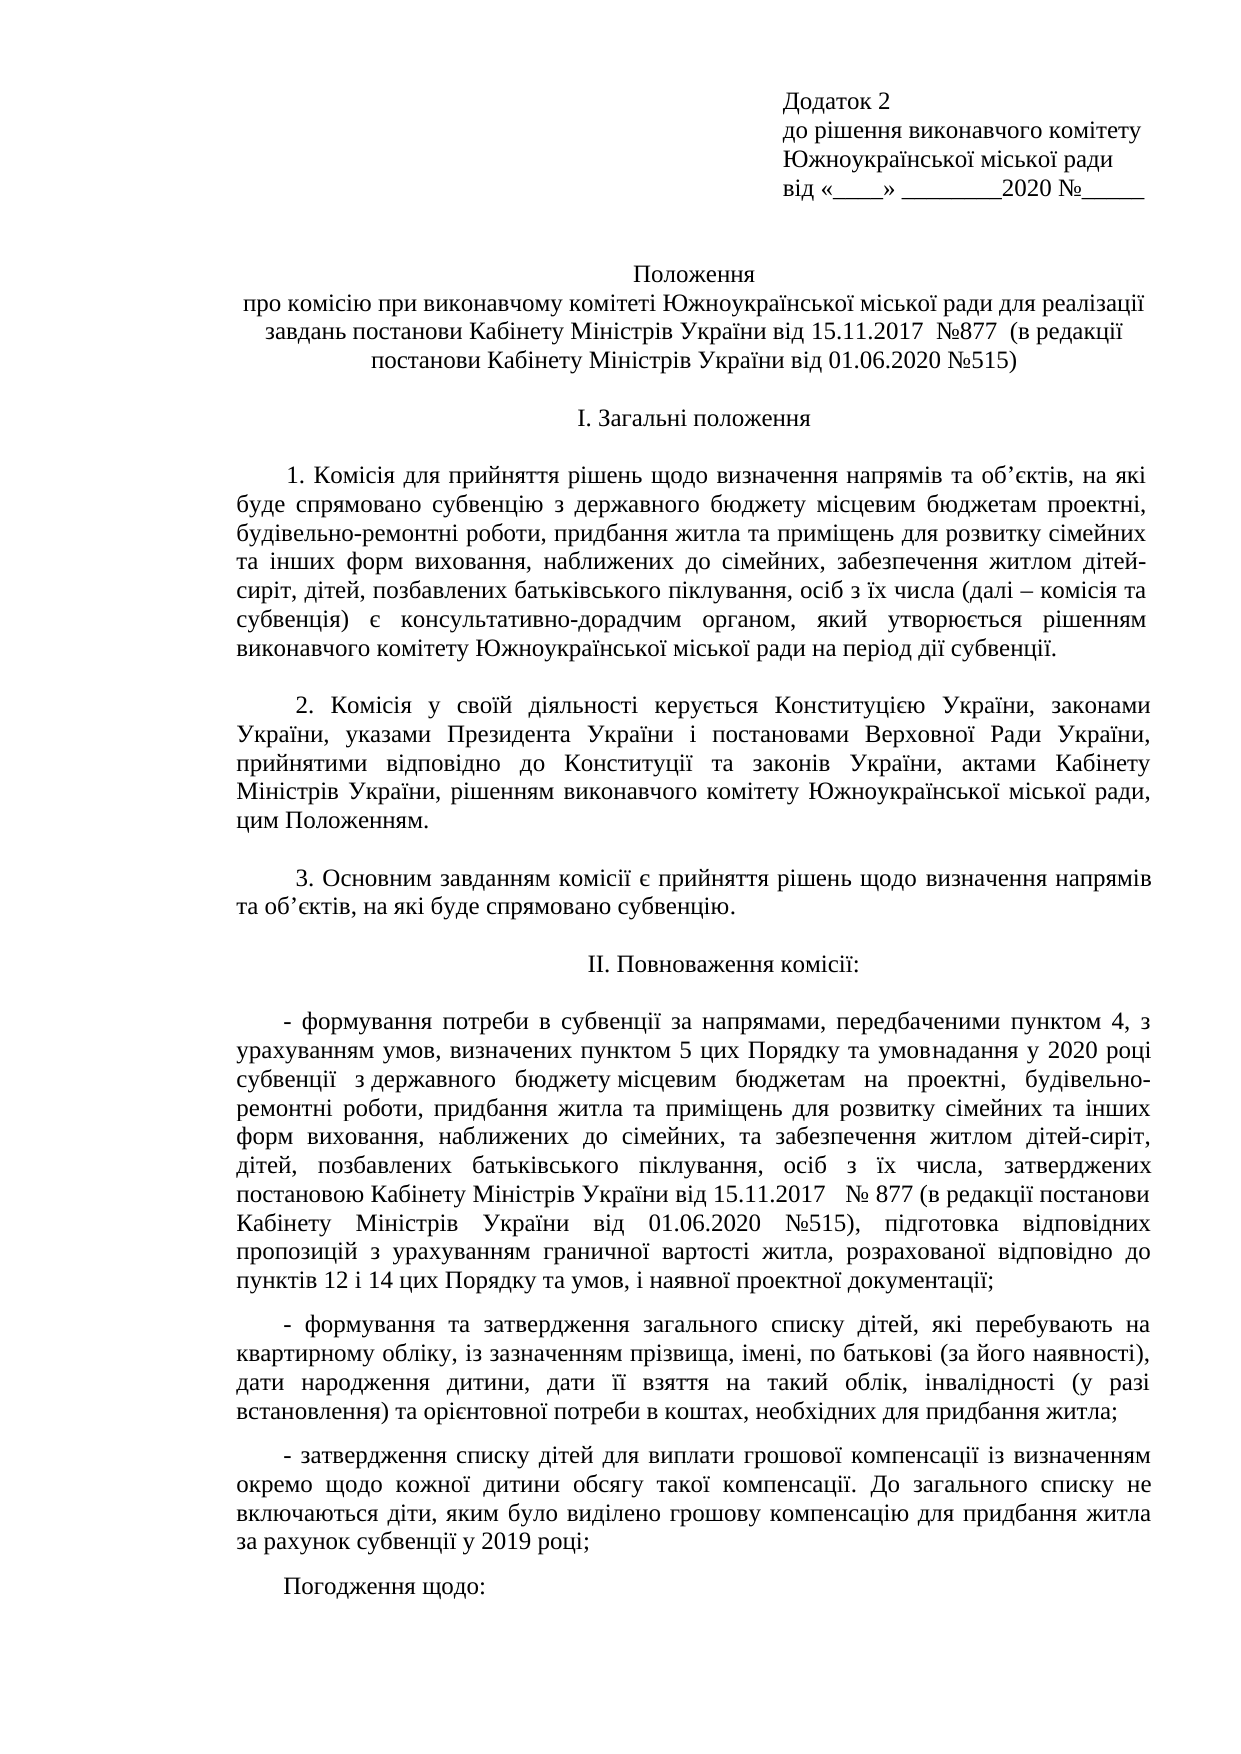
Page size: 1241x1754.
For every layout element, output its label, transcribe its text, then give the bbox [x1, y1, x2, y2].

text Южноукраїнської міської ради [783, 144, 1152, 173]
text - формування потреби в субвенції за напрямами, передбаченими пунктом 4, з урахуванням умов, визначених пунктом 5 цих Порядку та умовнадання у 2020 році субвенції з державного бюджету місцевим бюджетам на проектні, будівельно-ремонтні роботи, придбання житла та приміщень для розвитку сімейних та інших форм виховання, наближених до сімейних, та забезпечення житлом дітей-сиріт, дітей, позбавлених батьківського піклування, осіб з їх числа, затверджених постановою Кабінету Міністрів України від 15.11.2017 № 877 (в редакції постанови Кабінету Міністрів України від 01.06.2020 №515), підготовка відповідних пропозицій з урахуванням граничної вартості житла, розрахованої відповідно до пунктів 12 і 14 цих Порядку та умов, і наявної проектної документації; [236, 1006, 1152, 1064]
text - формування та затвердження загального списку дітей, які перебувають на квартирному обліку, із зазначенням прізвища, імені, по батькові (за його наявності), дати народження дитини, дати її взяття на такий облік, інвалідності (у разі встановлення) та орієнтовної потреби в коштах, необхідних для придбання житла; [236, 1309, 1152, 1424]
text про комісію при виконавчому комітеті Южноукраїнської міської ради для реалізації завдань постанови Кабінету Міністрів України від 15.11.2017 №877 (в редакції постанови Кабінету Міністрів України від 01.06.2020 №515) [236, 288, 1152, 374]
text 3. Основним завданням комісії є прийняття рішень щодо визначення напрямів та об’єктів, на які буде спрямовано субвенцію. [236, 863, 1152, 920]
text від «____» ________2020 №_____ [783, 173, 1152, 201]
text до рішення виконавчого комітету [783, 115, 1152, 144]
text Положення [236, 259, 1152, 288]
text - формування потреби в субвенції за напрямами, передбаченими пунктом 4, з урахуванням умов, визначених пунктом 5 цих Порядку та умовнадання у 2020 році субвенції з державного бюджету місцевим бюджетам на проектні, будівельно-ремонтні роботи, придбання житла та приміщень для розвитку сімейних та інших форм виховання, наближених до сімейних, та забезпечення житлом дітей-сиріт, дітей, позбавлених батьківського піклування, осіб з їх числа, затверджених постановою Кабінету Міністрів України від 15.11.2017 № 877 (в редакції постанови Кабінету Міністрів України від 01.06.2020 №515), підготовка відповідних пропозицій з урахуванням граничної вартості житла, розрахованої відповідно до пунктів 12 і 14 цих Порядку та умов, і наявної проектної документації; [236, 1150, 1152, 1294]
text Погодження щодо: [236, 1571, 1152, 1599]
text 2. Комісія у своїй діяльності керується Конституцією України, законами України, указами Президента України і постановами Верховної Ради України, прийнятими відповідно до Конституції та законів України, актами Кабінету Міністрів України, рішенням виконавчого комітету Южноукраїнської міської ради, цим Положенням. [236, 690, 1152, 834]
text І. Загальні положення [236, 403, 1152, 431]
text Додаток 2 [783, 86, 1152, 115]
text - затвердження списку дітей для виплати грошової компенсації із визначенням окремо щодо кожної дитини обсягу такої компенсації. До загального списку не включаються діти, яким було виділено грошову компенсацію для придбання житла за рахунок субвенції у 2019 році; [236, 1440, 1152, 1555]
text ІІ. Повноваження комісії: [236, 949, 1152, 978]
text 1. Комісія для прийняття рішень щодо визначення напрямів та об’єктів, на які буде спрямовано субвенцію з державного бюджету місцевим бюджетам проектні, будівельно-ремонтні роботи, придбання житла та приміщень для розвитку сімейних та інших форм виховання, наближених до сімейних, забезпечення житлом дітей-сиріт, дітей, позбавлених батьківського піклування, осіб з їх числа (далі – комісія та субвенція) є консультативно-дорадчим органом, який утворюється рішенням виконавчого комітету Южноукраїнської міської ради на період дії субвенції. [236, 460, 1148, 661]
